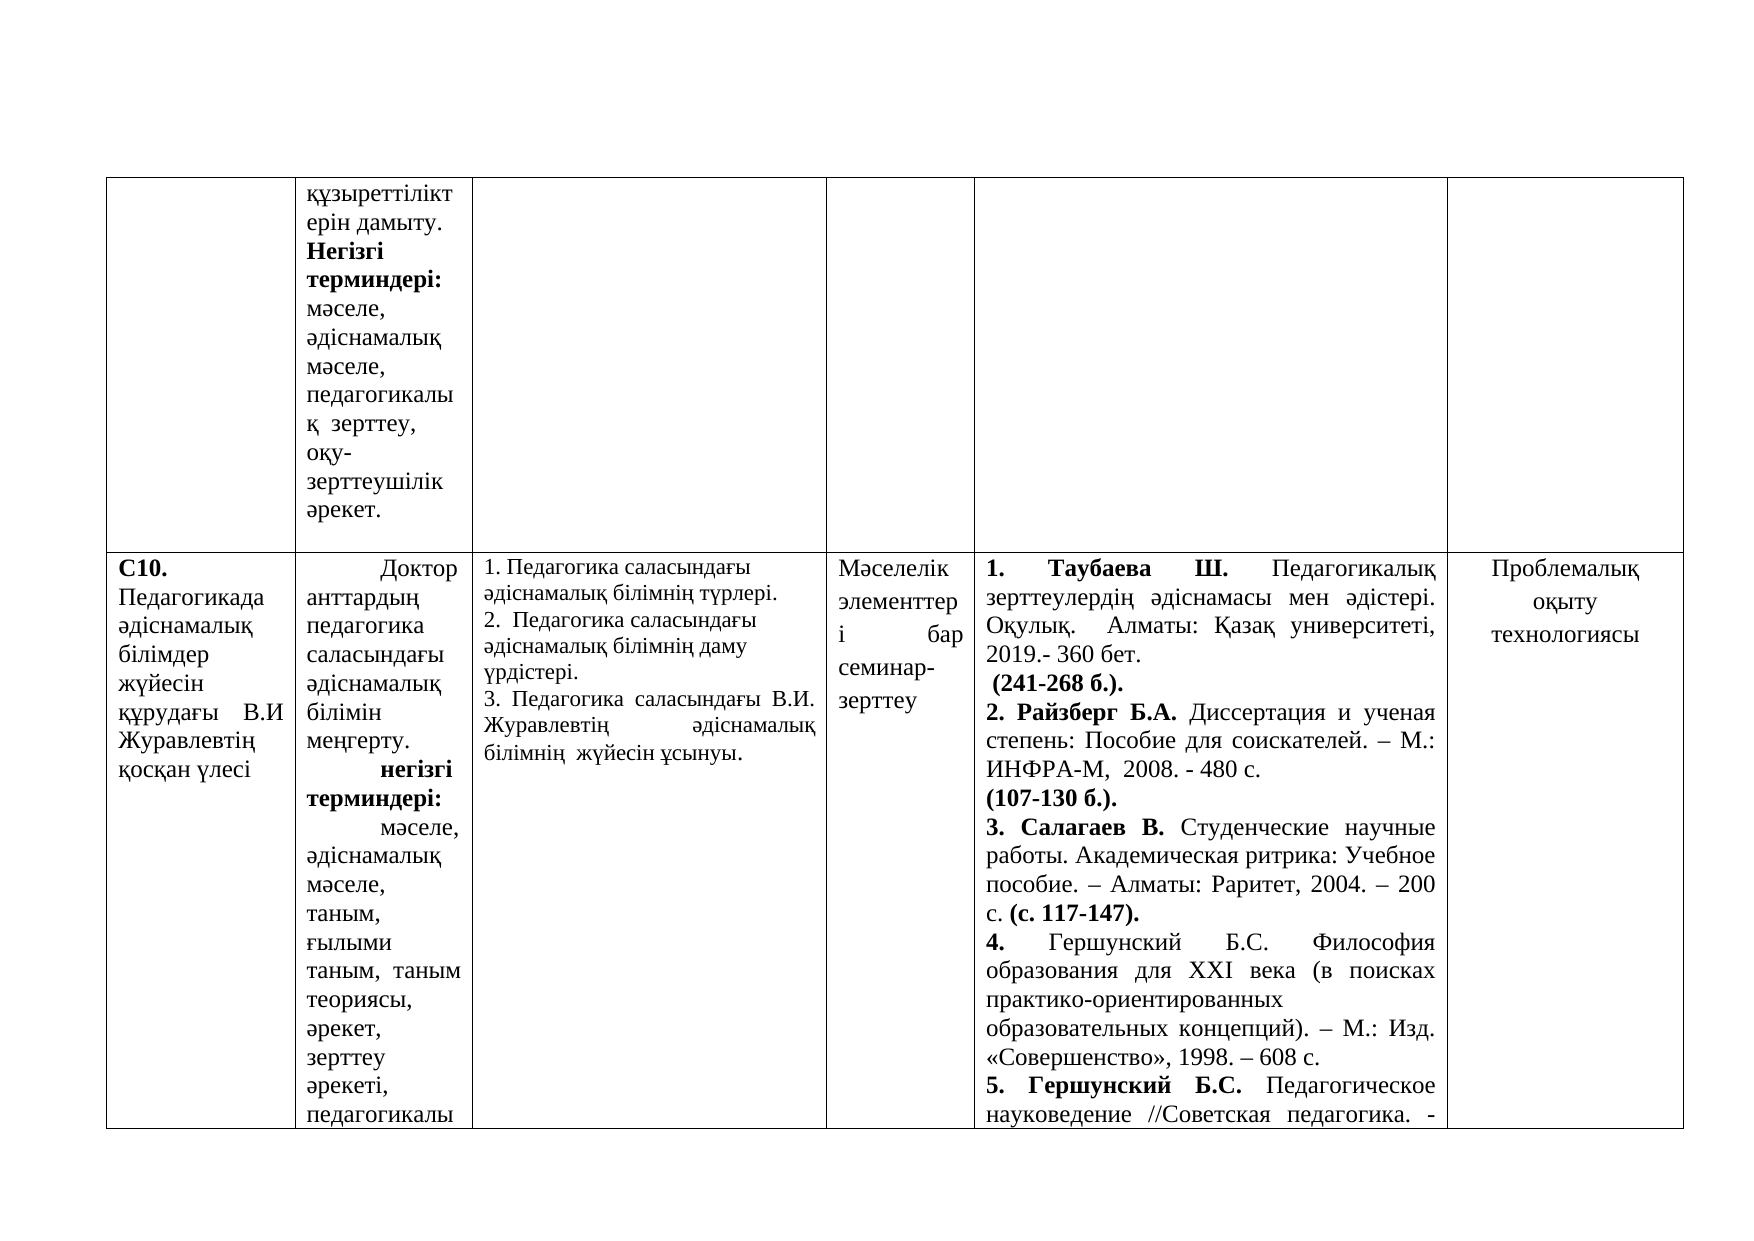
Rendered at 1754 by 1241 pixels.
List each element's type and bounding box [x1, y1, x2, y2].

table_cell [827, 553, 974, 1128]
table_cell [473, 553, 826, 1128]
table_cell [1448, 553, 1683, 1128]
table_cell [107, 178, 295, 552]
table_cell [975, 553, 1447, 1128]
table_cell [473, 178, 826, 552]
table_cell [1448, 178, 1683, 552]
table_cell [107, 553, 295, 1128]
table_cell [296, 553, 472, 1128]
table_cell [827, 178, 974, 552]
table_cell [296, 178, 472, 552]
table_cell [975, 178, 1447, 552]
